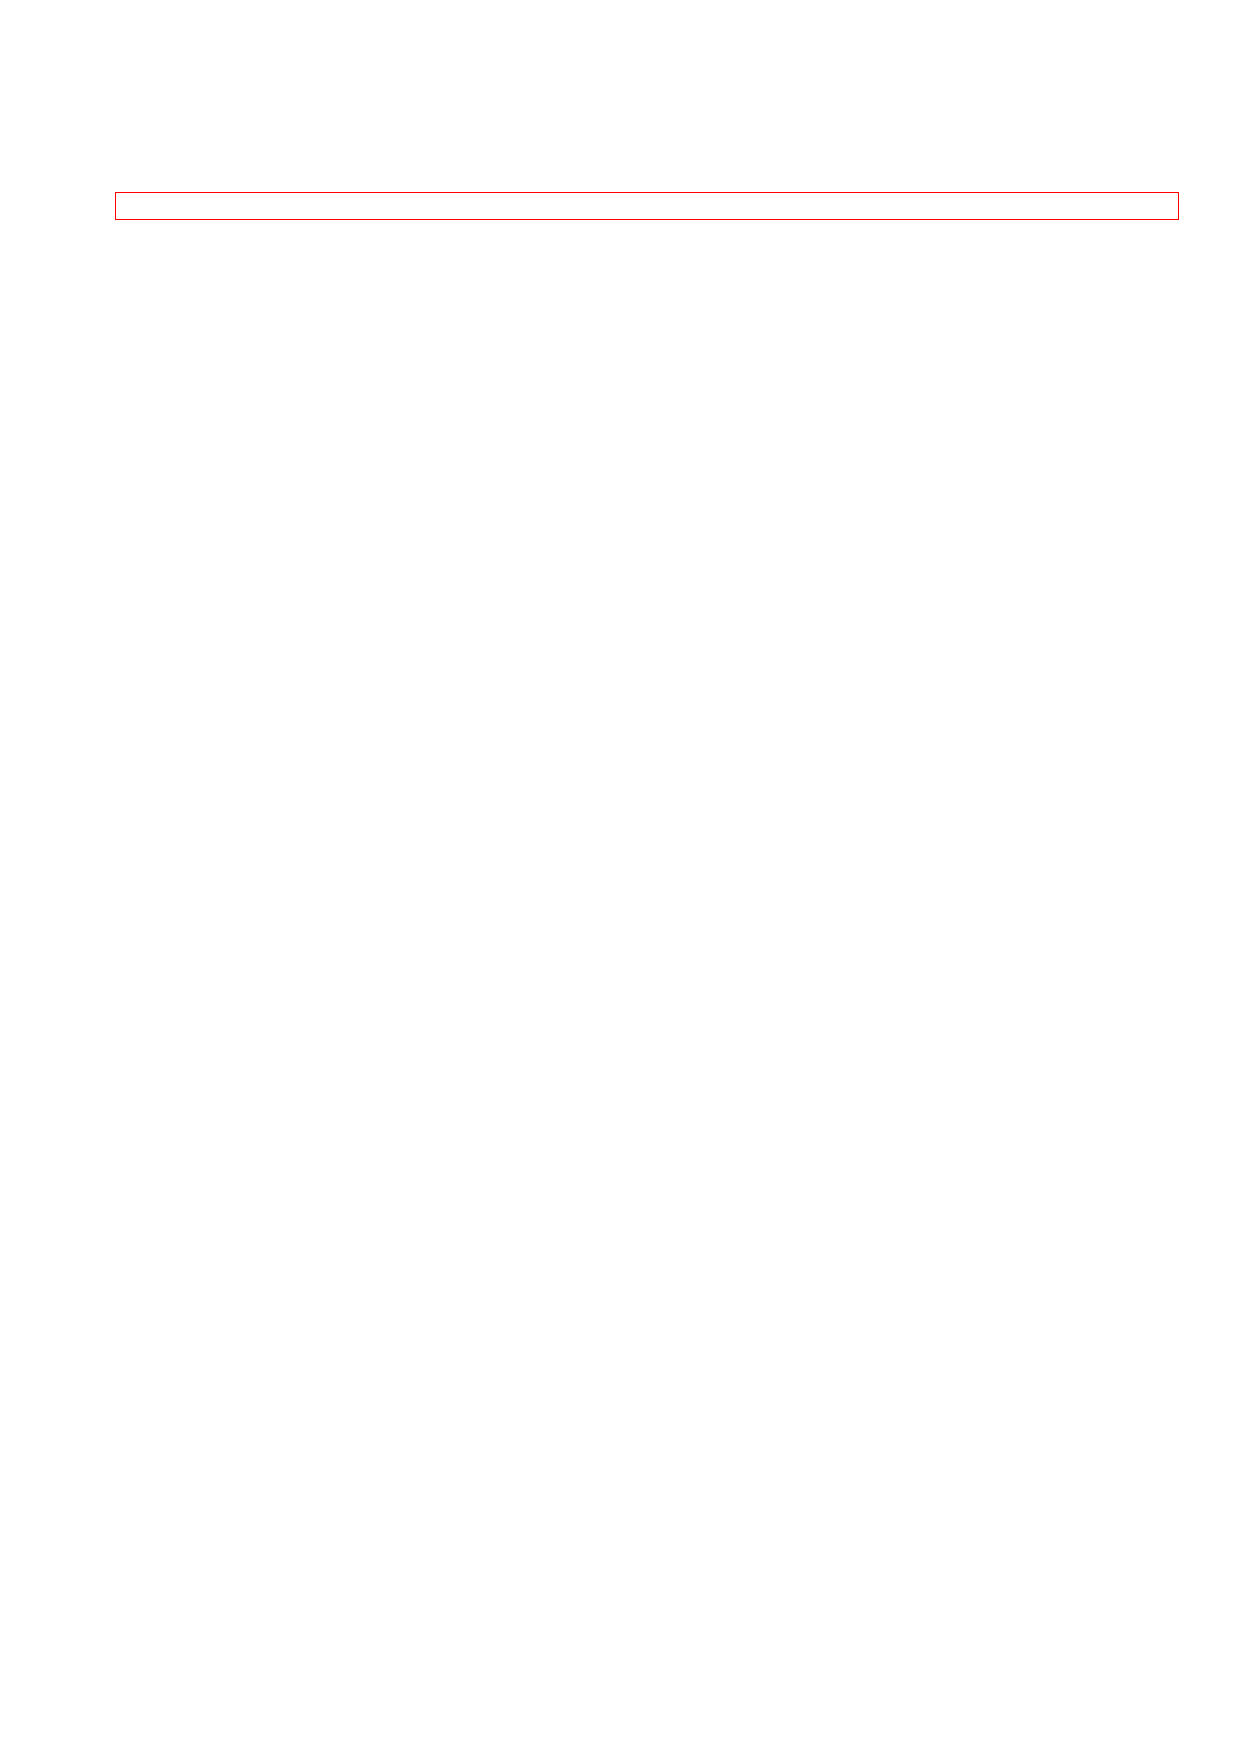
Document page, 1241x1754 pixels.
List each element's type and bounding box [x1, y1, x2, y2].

table_cell [116, 193, 248, 219]
table_cell [248, 193, 1060, 219]
